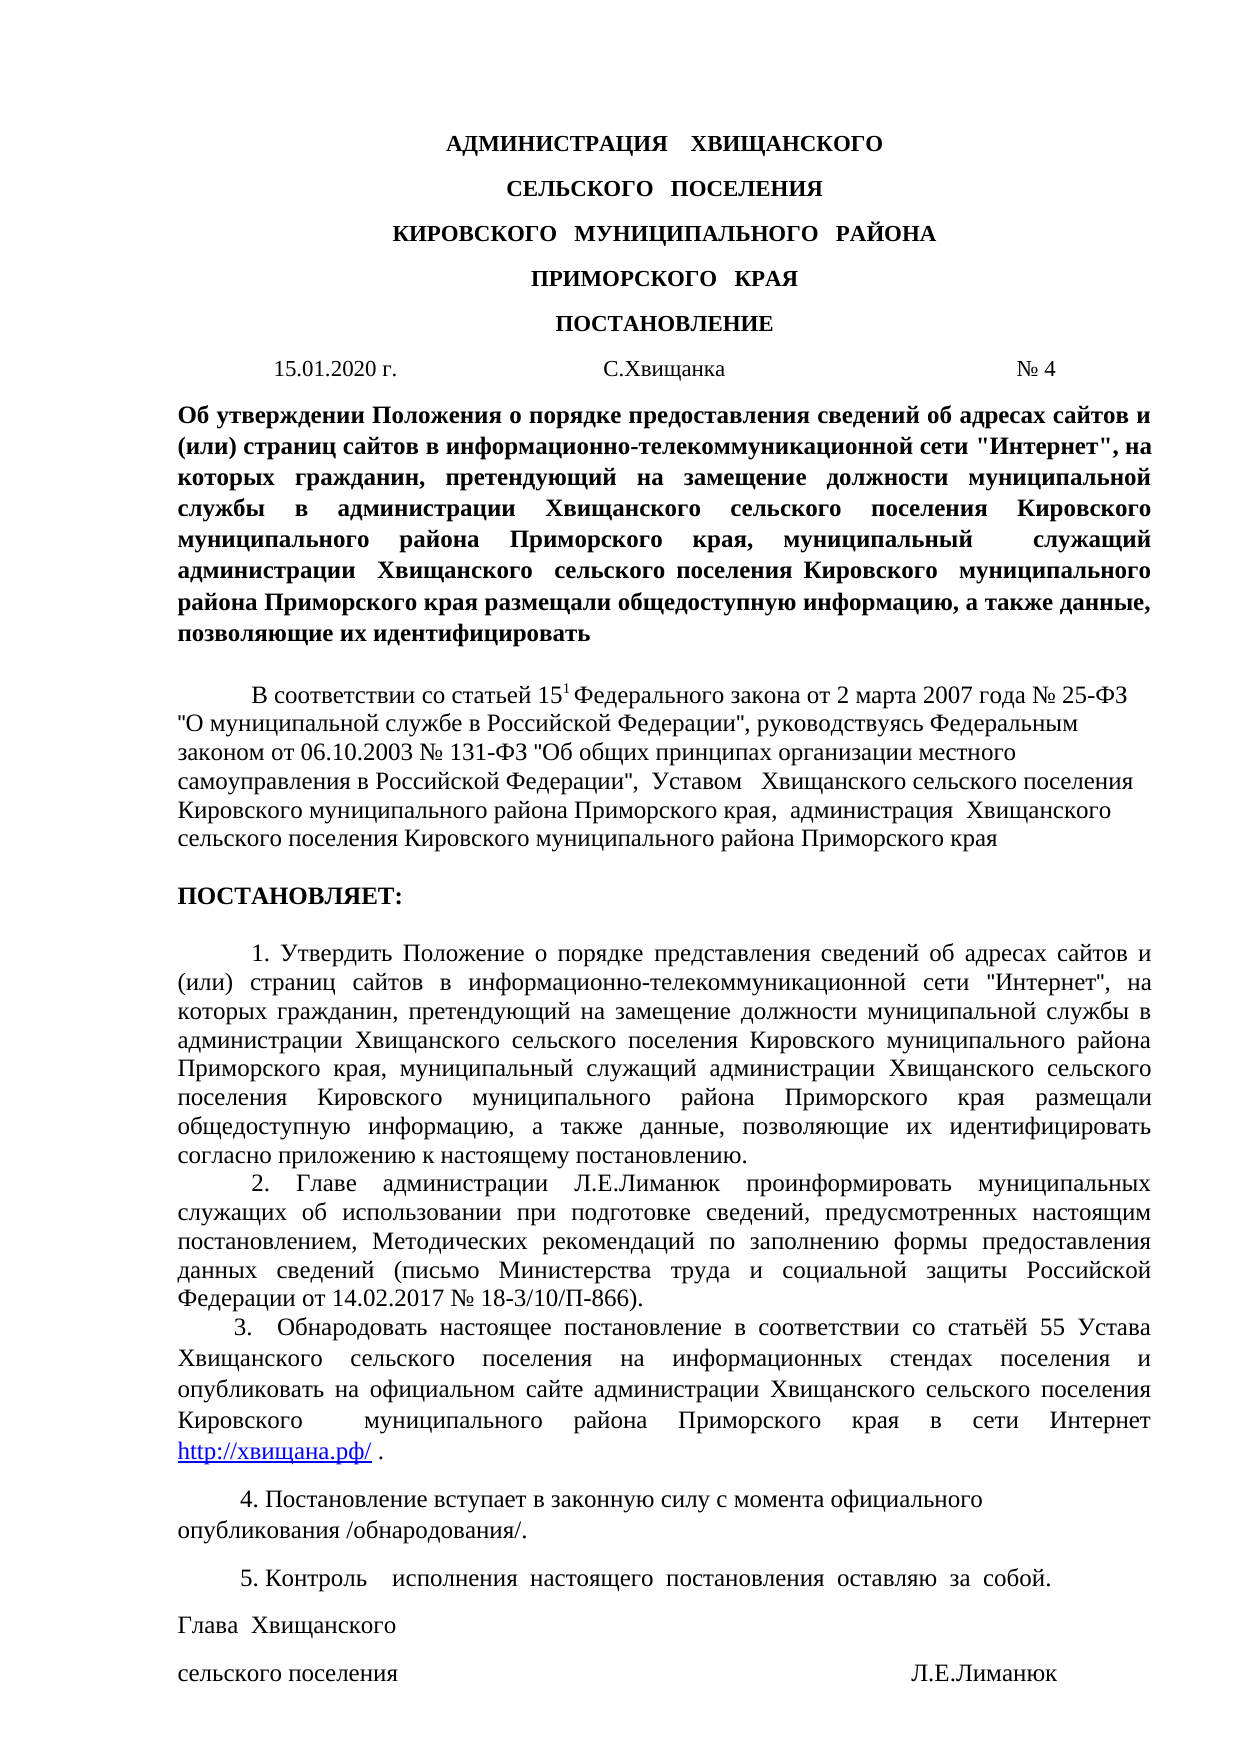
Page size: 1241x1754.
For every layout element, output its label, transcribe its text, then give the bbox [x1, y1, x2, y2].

text В соответствии со статьей 151 Федерального закона от 2 марта 2007 года № 25-ФЗ "О муниципальной службе в Российской Федерации", руководствуясь Федеральным законом от 06.10.2003 № 131-ФЗ "Об общих принципах организации местного самоуправления в Российской Федерации", Уставом Хвищанского сельского поселения Кировского муниципального района Приморского края, администрация Хвищанского сельского поселения Кировского муниципального района Приморского края [177, 680, 1152, 852]
text ПРИМОРСКОГО КРАЯ [177, 265, 1152, 291]
text СЕЛЬСКОГО ПОСЕЛЕНИЯ [177, 175, 1152, 201]
text 2. Главе администрации Л.Е.Лиманюк проинформировать муниципальных служащих об использовании при подготовке сведений, предусмотренных настоящим постановлением, Методических рекомендаций по заполнению формы предоставления данных сведений (письмо Министерства труда и социальной защиты Российской Федерации от 14.02.2017 № 18-3/10/П-866). [177, 1168, 1152, 1312]
text 5. Контроль исполнения настоящего постановления оставляю за собой. [177, 1563, 1162, 1592]
text ПОСТАНОВЛЕНИЕ [177, 310, 1152, 337]
text ПОСТАНОВЛЯЕТ: [177, 881, 1152, 910]
text 15.01.2020 г. С.Хвищанка № 4 [177, 355, 1152, 382]
text Глава Хвищанского [177, 1611, 1152, 1639]
text сельского поселения Л.Е.Лиманюк [177, 1658, 1152, 1687]
text Об утверждении Положения о порядке предоставления сведений об адресах сайтов и (или) страниц сайтов в информационно-телекоммуникационной сети "Интернет", на которых гражданин, претендующий на замещение должности муниципальной службы в администрации Хвищанского сельского поселения Кировского муниципального района Приморского края, муниципальный служащий администрации Хвищанского сельского поселения Кировского муниципального района Приморского края размещали общедоступную информацию, а также данные, позволяющие их идентифицировать [177, 429, 1152, 463]
text 1. Утвердить Положение о порядке представления сведений об адресах сайтов и (или) страниц сайтов в информационно-телекоммуникационной сети "Интернет", на которых гражданин, претендующий на замещение должности муниципальной службы в администрации Хвищанского сельского поселения Кировского муниципального района Приморского края, муниципальный служащий администрации Хвищанского сельского поселения Кировского муниципального района Приморского края размещали общедоступную информацию, а также данные, позволяющие их идентифицировать согласно приложению к настоящему постановлению. [177, 1082, 1152, 1168]
text 1. Утвердить Положение о порядке представления сведений об адресах сайтов и (или) страниц сайтов в информационно-телекоммуникационной сети "Интернет", на которых гражданин, претендующий на замещение должности муниципальной службы в администрации Хвищанского сельского поселения Кировского муниципального района Приморского края, муниципальный служащий администрации Хвищанского сельского поселения Кировского муниципального района Приморского края размещали общедоступную информацию, а также данные, позволяющие их идентифицировать согласно приложению к настоящему постановлению. [177, 938, 1152, 1082]
text 3. Обнародовать настоящее постановление в соответствии со статьёй 55 Устава Хвищанского сельского поселения на информационных стендах поселения и опубликовать на официальном сайте администрации Хвищанского сельского поселения Кировского муниципального района Приморского края в сети Интернет http://хвищана.рф/ . [177, 1312, 1152, 1465]
text 4. Постановление вступает в законную силу с момента официального опубликования /обнародования/. [177, 1484, 1152, 1544]
text КИРОВСКОГО МУНИЦИПАЛЬНОГО РАЙОНА [177, 220, 1152, 246]
text АДМИНИСТРАЦИЯ ХВИЩАНСКОГО [177, 130, 1152, 156]
